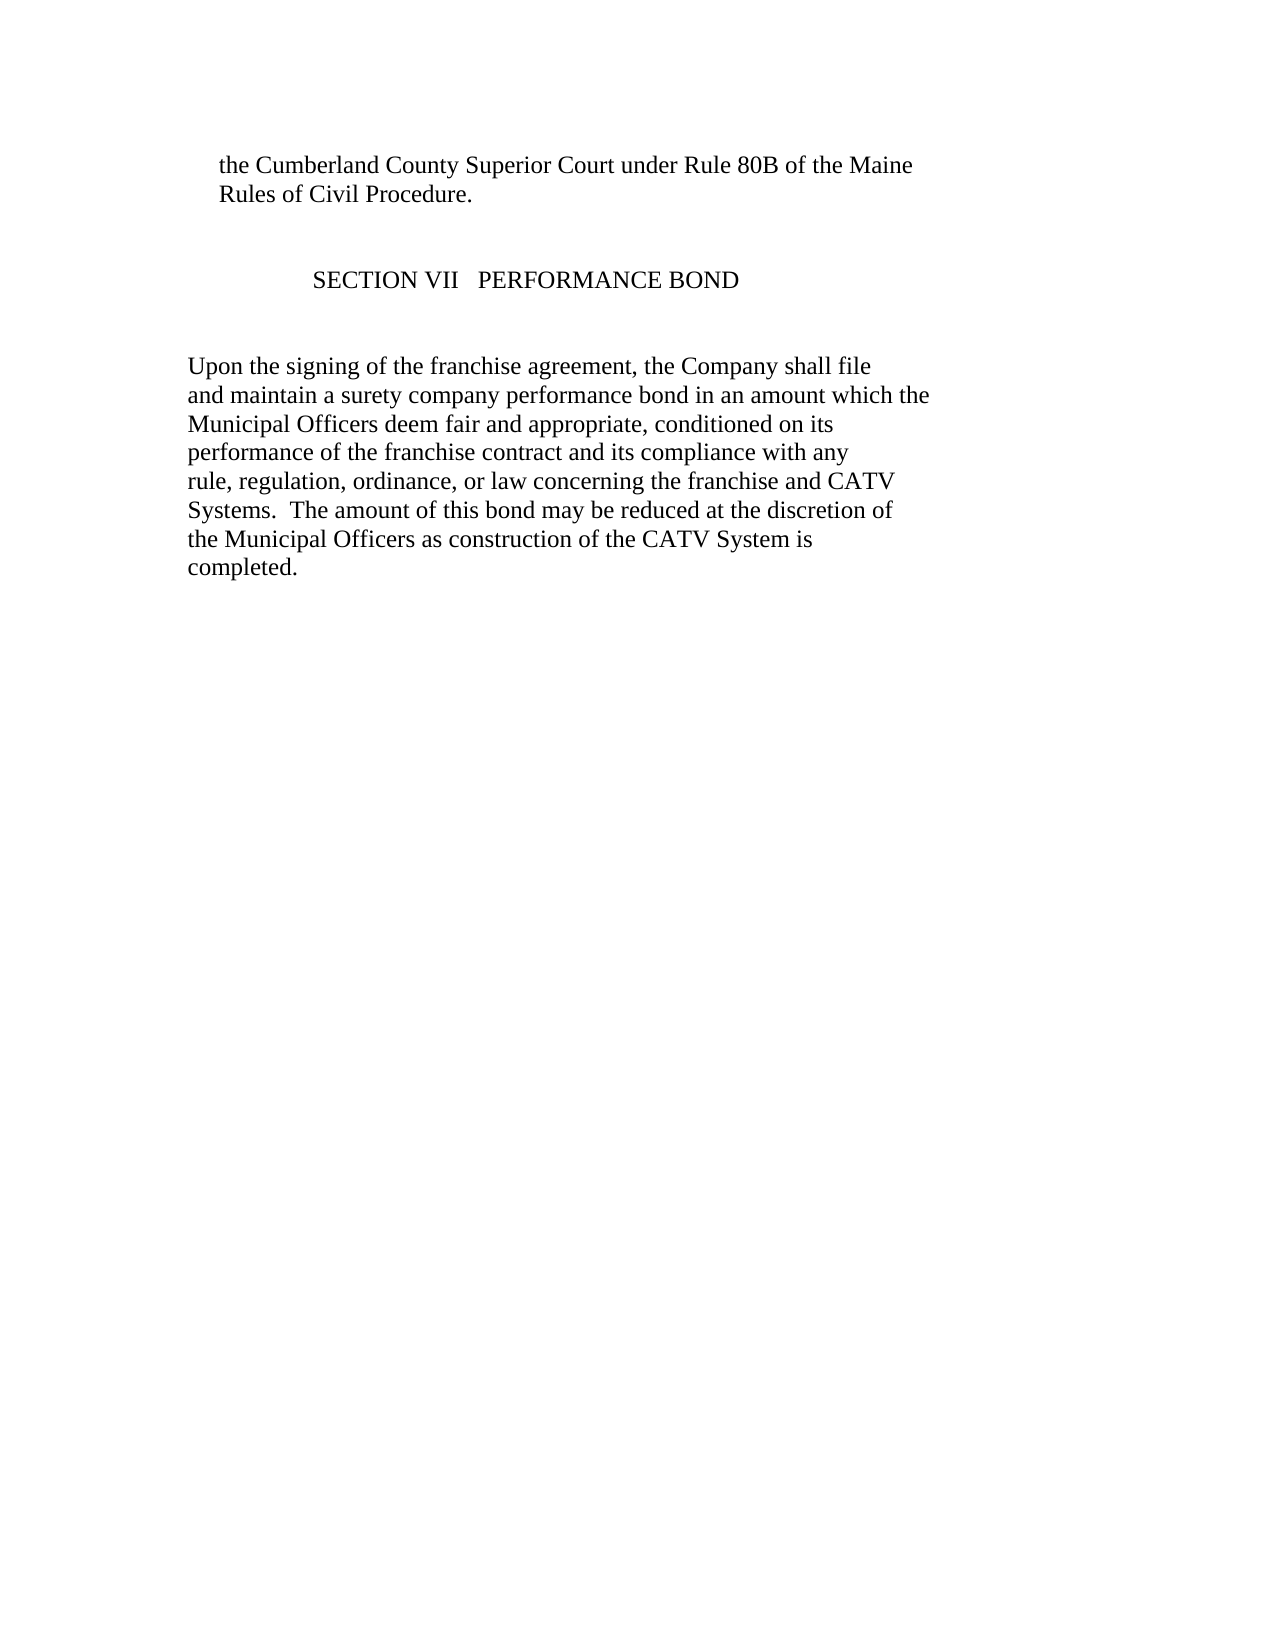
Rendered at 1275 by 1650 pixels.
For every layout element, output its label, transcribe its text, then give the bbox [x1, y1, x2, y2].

text and maintain a surety company performance bond in an amount which the [187, 380, 1087, 409]
text Upon the signing of the franchise agreement, the Company shall file [187, 351, 1087, 380]
text Rules of Civil Procedure. [187, 179, 1087, 207]
text SECTION VII PERFORMANCE BOND [187, 265, 1087, 294]
text Systems. The amount of this bond may be reduced at the discretion of [187, 495, 1087, 524]
text performance of the franchise contract and its compliance with any [187, 437, 1087, 466]
text completed. [187, 552, 1087, 581]
text Municipal Officers deem fair and appropriate, conditioned on its [187, 409, 1087, 437]
text the Municipal Officers as construction of the CATV System is [187, 524, 1087, 552]
text the Cumberland County Superior Court under Rule 80B of the Maine [187, 150, 1087, 179]
text rule, regulation, ordinance, or law concerning the franchise and CATV [187, 466, 1087, 495]
